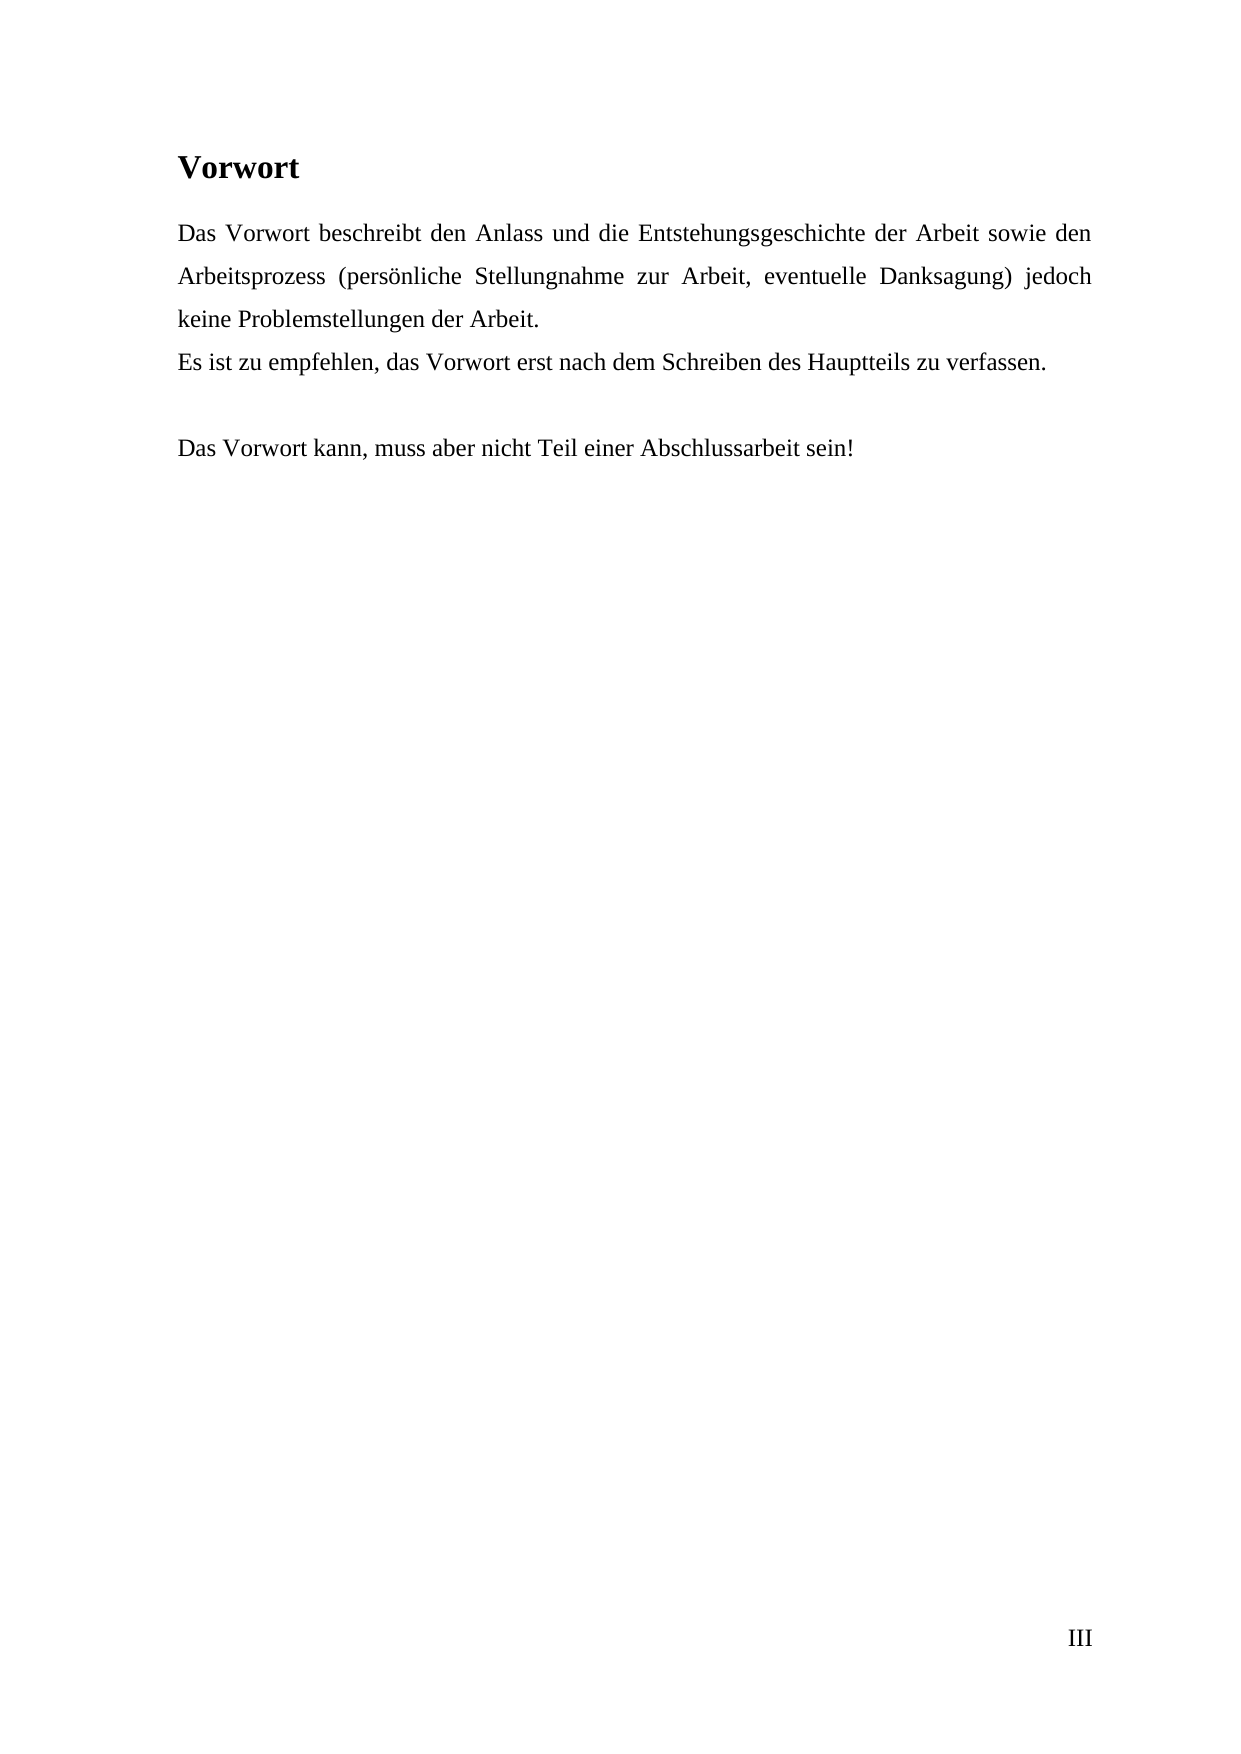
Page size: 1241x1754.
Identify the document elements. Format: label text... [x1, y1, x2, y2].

subtitle Vorwort [177, 148, 1092, 186]
text Es ist zu empfehlen, das Vorwort erst nach dem Schreiben des Hauptteils zu verfassen. [177, 347, 1092, 376]
text Das Vorwort kann, muss aber nicht Teil einer Abschlussarbeit sein! [177, 433, 1092, 462]
text Das Vorwort beschreibt den Anlass und die Entstehungsgeschichte der Arbeit sowie den Arbeitsprozess (persönliche Stellungnahme zur Arbeit, eventuelle Danksagung) jedoch keine Problemstellungen der Arbeit. [177, 218, 1092, 333]
